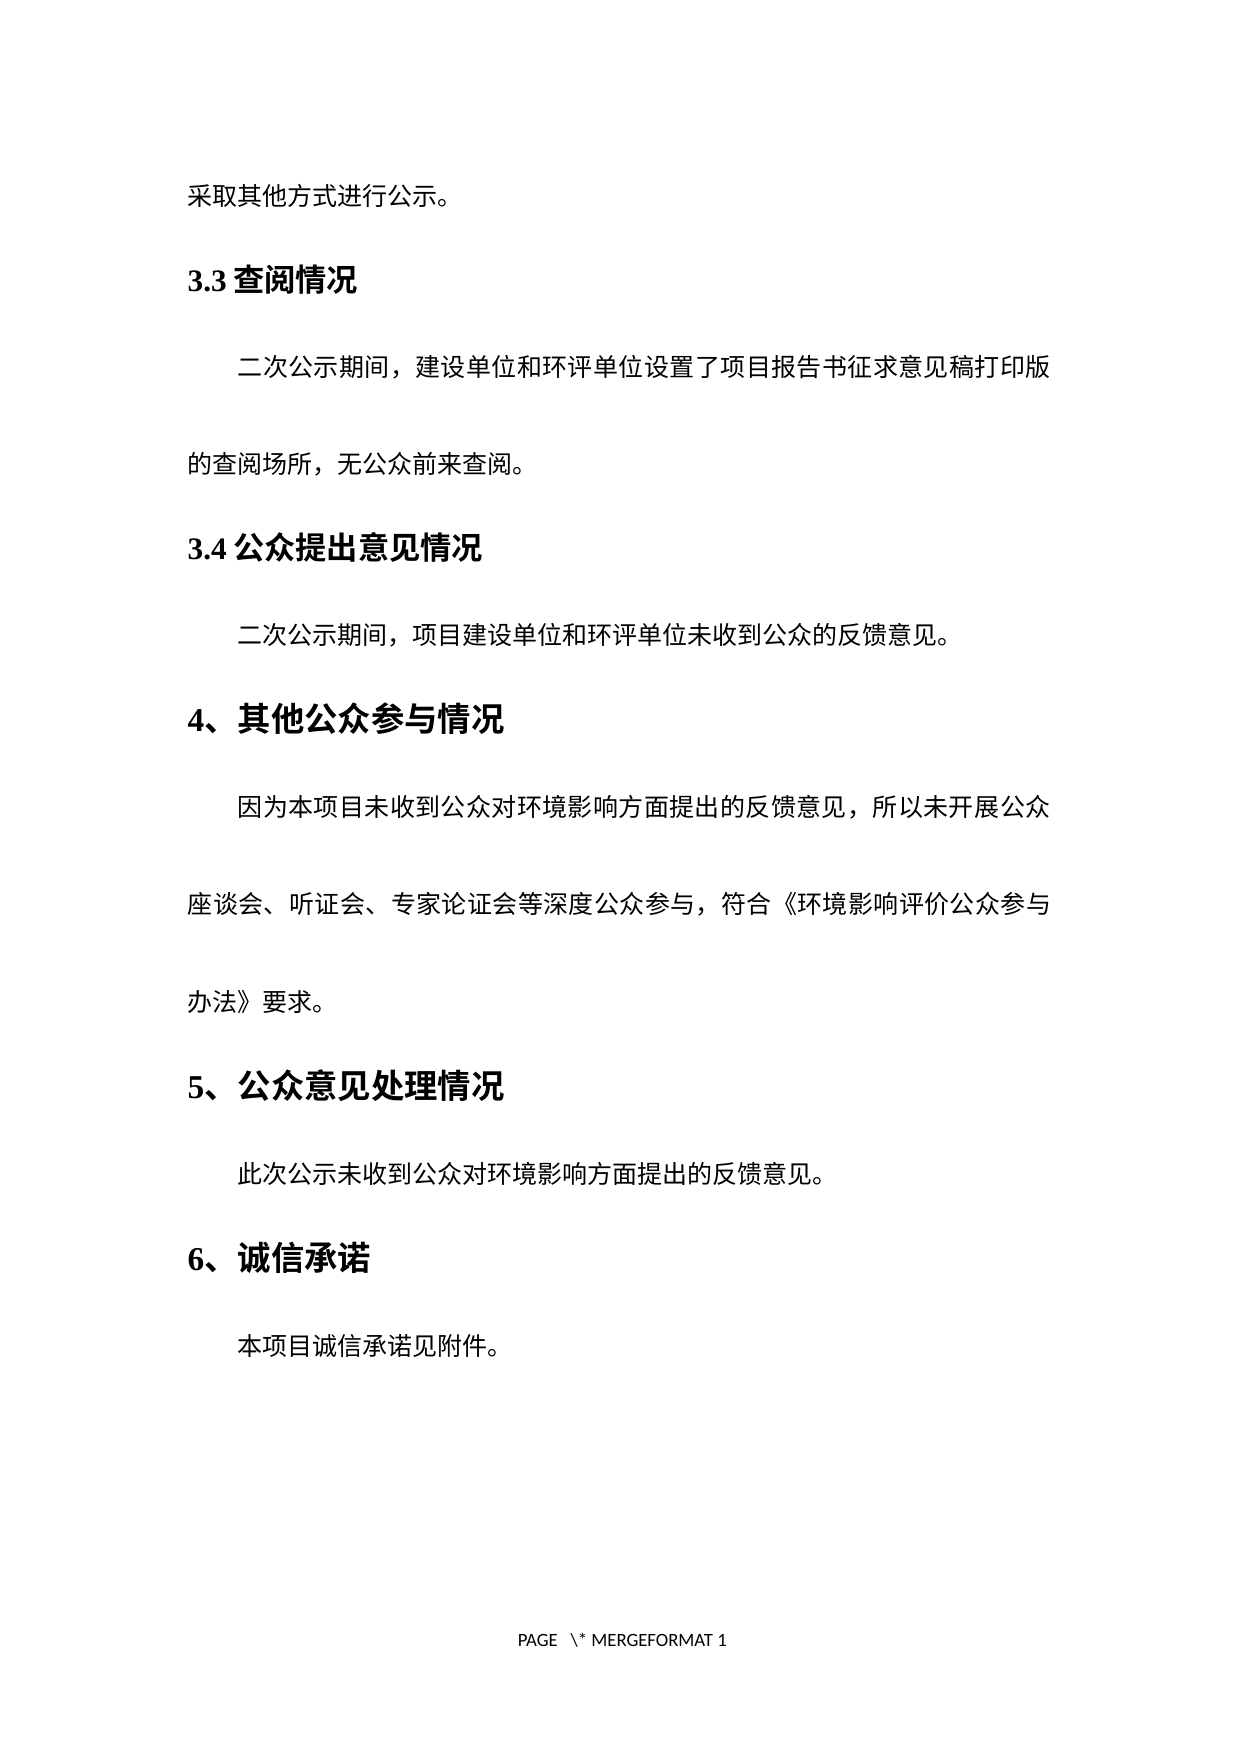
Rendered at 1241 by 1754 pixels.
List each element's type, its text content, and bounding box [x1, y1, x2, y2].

text 本项目诚信承诺见附件。 [187, 1312, 1053, 1377]
text 3.3查阅情况 [187, 245, 1053, 310]
text 6、诚信承诺 [187, 1223, 1053, 1288]
text 二次公示期间，建设单位和环评单位设置了项目报告书征求意见稿打印版的查阅场所，无公众前来查阅。 [187, 333, 1053, 495]
text 3.4公众提出意见情况 [187, 513, 1053, 578]
text 5、公众意见处理情况 [187, 1051, 1053, 1116]
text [187, 162, 1053, 227]
text 此次公示未收到公众对环境影响方面提出的反馈意见。 [187, 1140, 1053, 1205]
text 因为本项目未收到公众对环境影响方面提出的反馈意见，所以未开展公众座谈会、听证会、专家论证会等深度公众参与，符合《环境影响评价公众参与办法》要求。 [187, 773, 1053, 1033]
text 二次公示期间，项目建设单位和环评单位未收到公众的反馈意见。 [187, 601, 1053, 666]
text 4、其他公众参与情况 [187, 684, 1053, 749]
